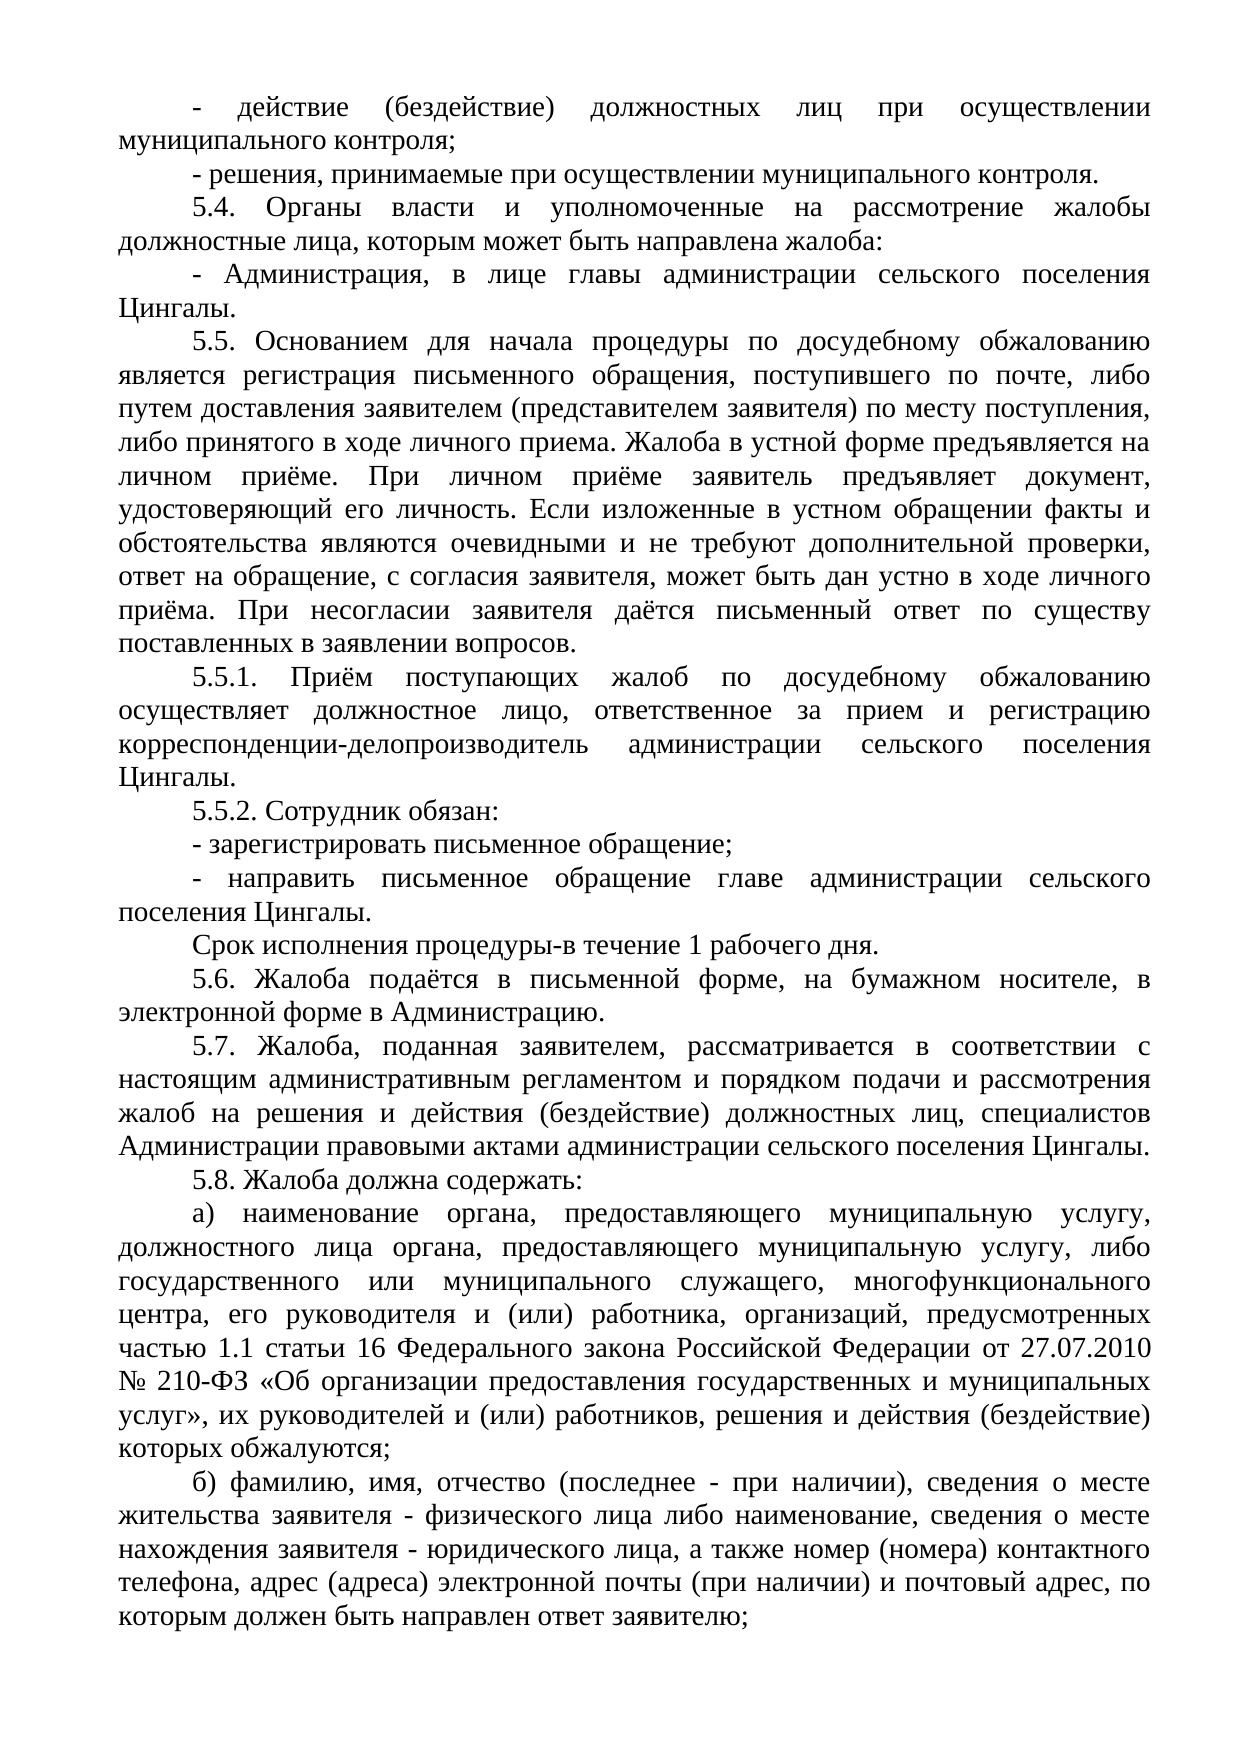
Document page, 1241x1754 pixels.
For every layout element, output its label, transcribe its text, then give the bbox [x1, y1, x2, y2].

text б) фамилию, имя, отчество (последнее - при наличии), сведения о месте жительства заявителя - физического лица либо наименование, сведения о месте нахождения заявителя - юридического лица, а также номер (номера) контактного телефона, адрес (адреса) электронной почты (при наличии) и почтовый адрес, по которым должен быть направлен ответ заявителю; [118, 1464, 1152, 1632]
text - решения, принимаемые при осуществлении муниципального контроля. [118, 156, 1152, 189]
text 5.7. Жалоба, поданная заявителем, рассматривается в соответствии с настоящим административным регламентом и порядком подачи и рассмотрения жалоб на решения и действия (бездействие) должностных лиц, специалистов Администрации правовыми актами администрации сельского поселения Цингалы. [118, 1028, 1152, 1162]
text - действие (бездействие) должностных лиц при осуществлении муниципального контроля; [118, 89, 1152, 156]
text Срок исполнения процедуры-в течение 1 рабочего дня. [118, 927, 1152, 961]
text 5.6. Жалоба подаётся в письменной форме, на бумажном носителе, в электронной форме в Администрацию. [118, 961, 1152, 1028]
text 5.5. Основанием для начала процедуры по досудебному обжалованию является регистрация письменного обращения, поступившего по почте, либо путем доставления заявителем (представителем заявителя) по месту поступления, либо принятого в ходе личного приема. Жалоба в устной форме предъявляется на личном приёме. При личном приёме заявитель предъявляет документ, удостоверяющий его личность. Если изложенные в устном обращении факты и обстоятельства являются очевидными и не требуют дополнительной проверки, ответ на обращение, с согласия заявителя, может быть дан устно в ходе личного приёма. При несогласии заявителя даётся письменный ответ по существу поставленных в заявлении вопросов. [118, 323, 1152, 659]
text 5.4. Органы власти и уполномоченные на рассмотрение жалобы должностные лица, которым может быть направлена жалоба: [118, 189, 1152, 256]
text 5.5.1. Приём поступающих жалоб по досудебному обжалованию осуществляет должностное лицо, ответственное за прием и регистрацию корреспонденции-делопроизводитель администрации сельского поселения Цингалы. [118, 659, 1152, 793]
text - зарегистрировать письменное обращение; [118, 827, 1152, 860]
text - Администрация, в лице главы администрации сельского поселения Цингалы. [118, 256, 1152, 323]
text - направить письменное обращение главе администрации сельского поселения Цингалы. [118, 860, 1152, 927]
text 5.5.2. Сотрудник обязан: [118, 793, 1152, 827]
text 5.8. Жалоба должна содержать: [118, 1162, 1152, 1196]
text а) наименование органа, предоставляющего муниципальную услугу, должностного лица органа, предоставляющего муниципальную услугу, либо государственного или муниципального служащего, многофункционального центра, его руководителя и (или) работника, организаций, предусмотренных частью 1.1 статьи 16 Федерального закона Российской Федерации от 27.07.2010 № 210-ФЗ «Об организации предоставления государственных и муниципальных услуг», их руководителей и (или) работников, решения и действия (бездействие) которых обжалуются; [118, 1196, 1152, 1464]
